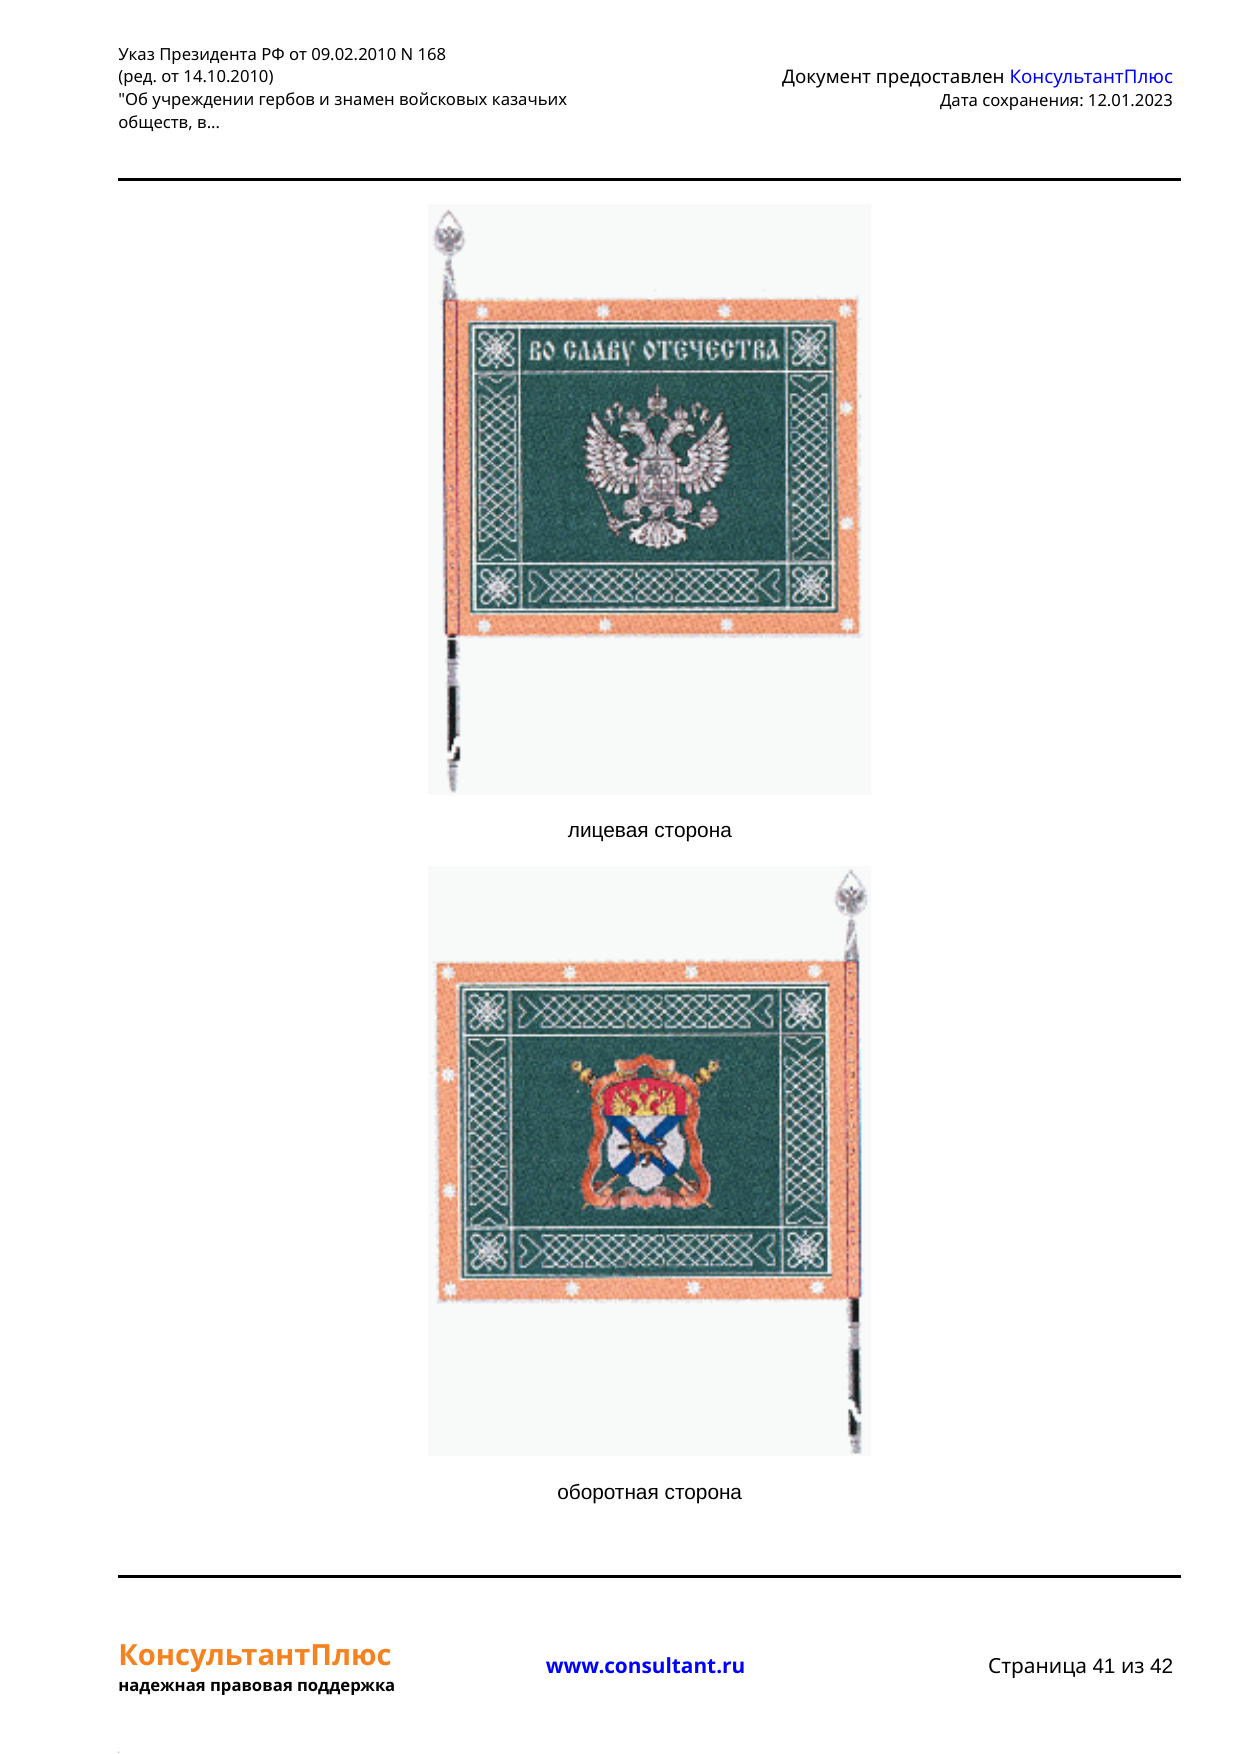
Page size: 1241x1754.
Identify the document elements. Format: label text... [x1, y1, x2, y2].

picture [427, 866, 872, 1456]
picture [427, 204, 872, 795]
text оборотная сторона [118, 1479, 1181, 1503]
text лицевая сторона [118, 818, 1181, 842]
